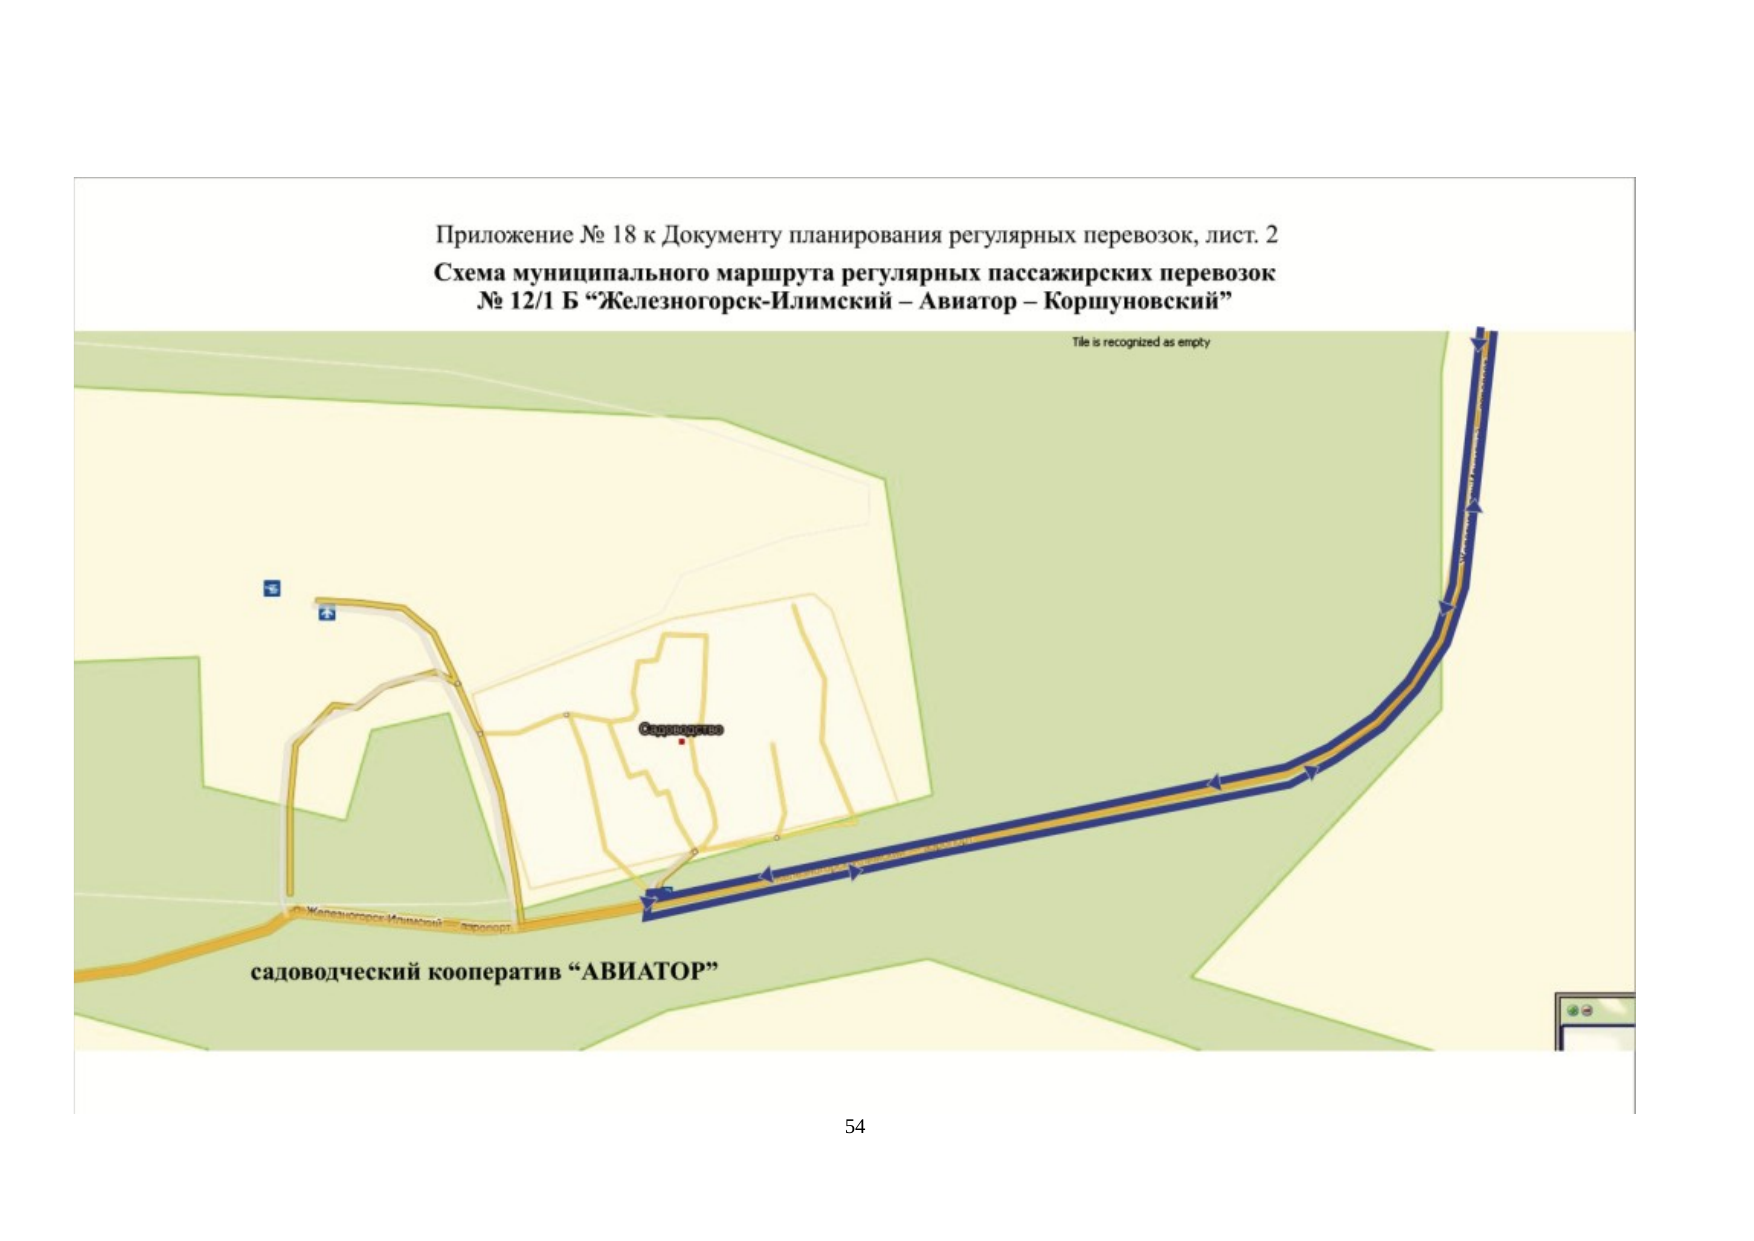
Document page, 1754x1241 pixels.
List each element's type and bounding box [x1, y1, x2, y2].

picture [73, 177, 1636, 1114]
